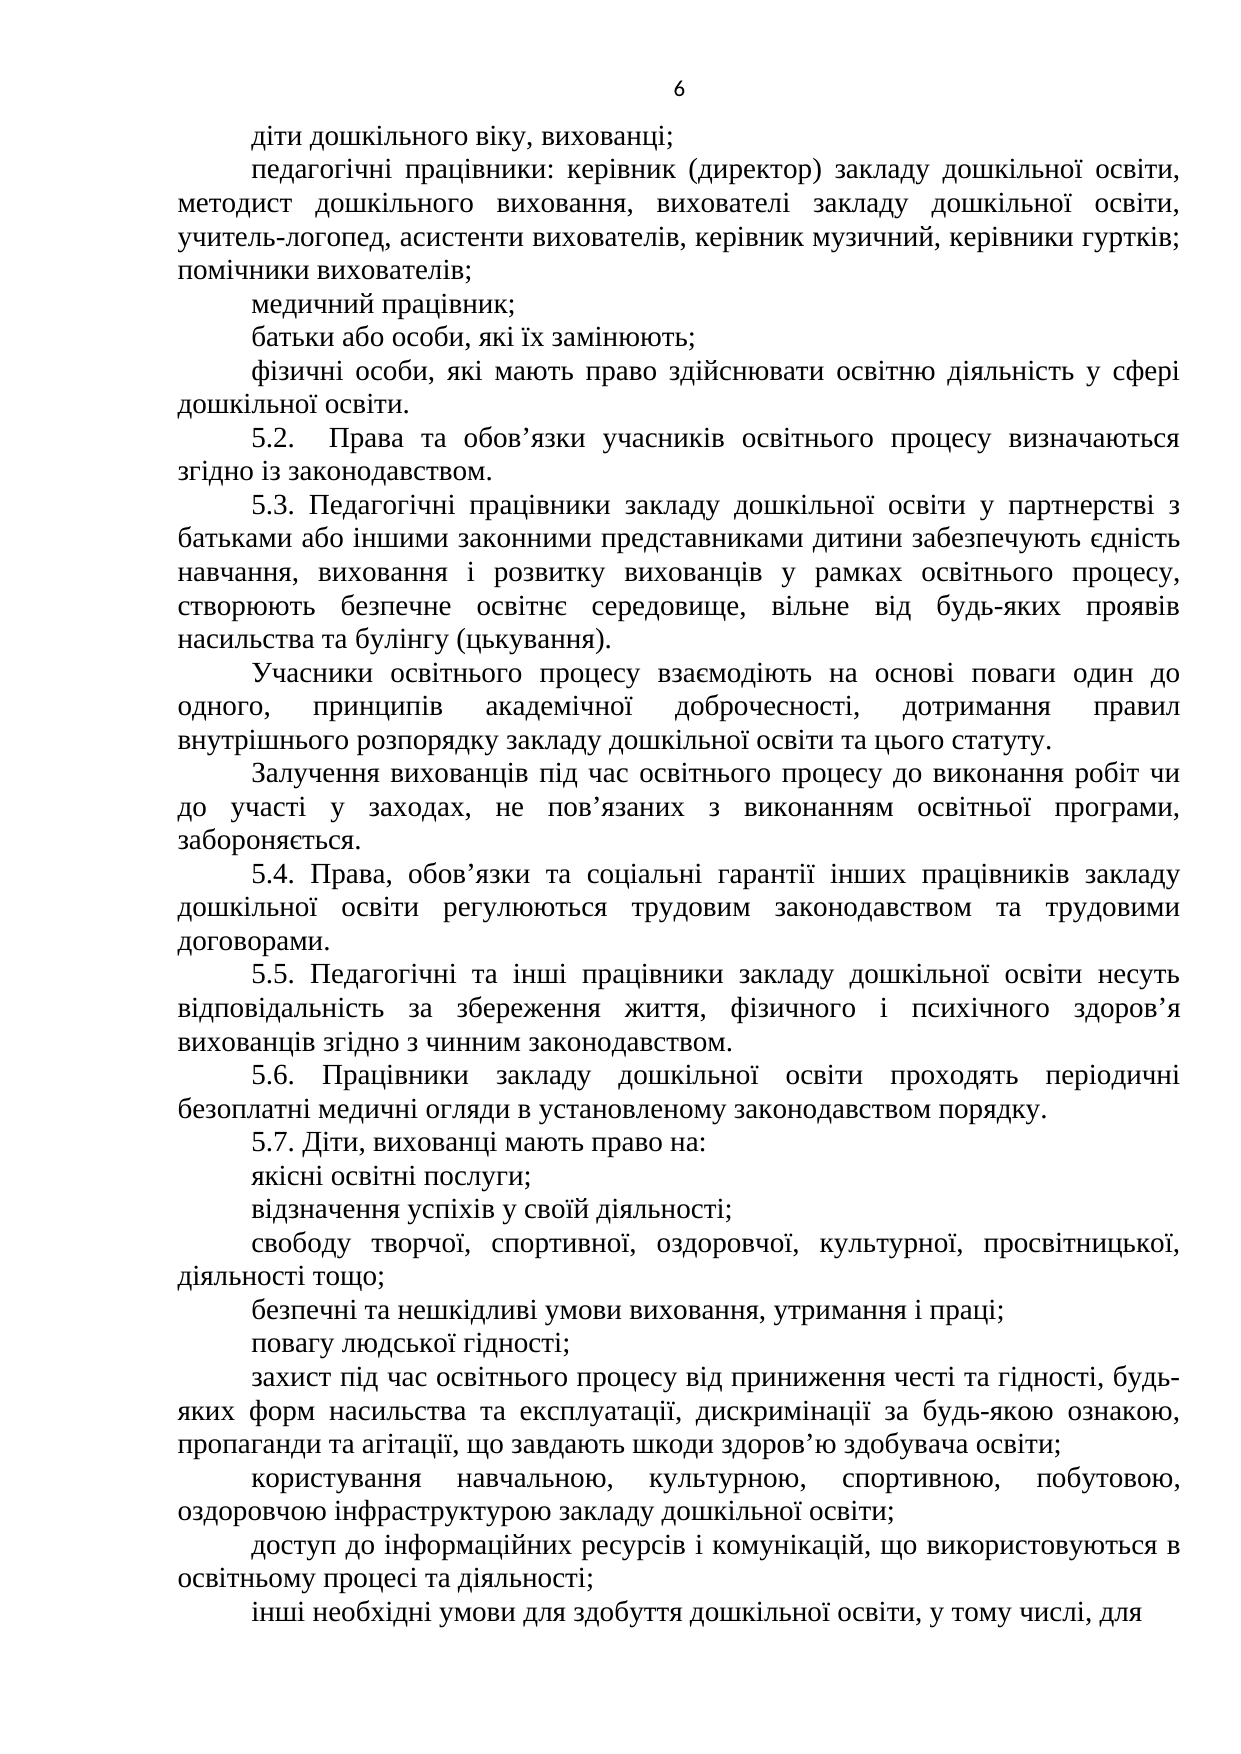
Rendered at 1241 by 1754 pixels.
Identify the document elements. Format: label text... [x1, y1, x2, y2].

text діти дошкільного віку, вихованці; [177, 118, 534, 152]
text доступ до інформаційних ресурсів і комунікацій, що використовуються в освітньому процесі та діяльності; [177, 1527, 1181, 1594]
text 5.4. Права, обов’язки та соціальні гарантії інших працівників закладу дошкільної освіти регулюються трудовим законодавством та трудовими договорами. [177, 856, 1181, 957]
text повагу людської гідності; [177, 1326, 1181, 1359]
text свободу творчої, спортивної, оздоровчої, культурної, просвітницької, діяльності тощо; [177, 1225, 1181, 1292]
text 5.7. Діти, вихованці мають право на: [177, 1124, 1181, 1158]
text інші необхідні умови для здобуття дошкільної освіти, у тому числі, для [177, 1594, 1181, 1627]
text Залучення вихованців під час освітнього процесу до виконання робіт чи до участі у заходах, не пов’язаних з виконанням освітньої програми, забороняється. [177, 755, 1181, 856]
text 5.2. Права та обов’язки учасників освітнього процесу визначаються згідно із законодавством. [177, 420, 1181, 487]
text захист під час освітнього процесу від приниження честі та гідності, будь-яких форм насильства та експлуатації, дискримінації за будь-якою ознакою, пропаганди та агітації, що завдають шкоди здоров’ю здобувача освіти; [177, 1359, 1181, 1460]
text відзначення успіхів у своїй діяльності; [177, 1191, 1181, 1225]
text безпечні та нешкідливі умови виховання, утримання і праці; [177, 1292, 1181, 1326]
text педагогічні працівники: керівник (директор) закладу дошкільної освіти, методист дошкільного виховання, вихователі закладу дошкільної освіти, учитель-логопед, асистенти вихователів, керівник музичний, керівники гуртків; помічники вихователів; [177, 152, 1181, 286]
text батьки або особи, які їх замінюють; [177, 319, 1181, 353]
text фізичні особи, які мають право здійснювати освітню діяльність у сфері дошкільної освіти. [177, 353, 1181, 420]
text 5.6. Працівники закладу дошкільної освіти проходять періодичні безоплатні медичні огляди в установленому законодавством порядку. [177, 1057, 1181, 1124]
text Учасники освітнього процесу взаємодіють на основі поваги один до одного, принципів академічної доброчесності, дотримання правил внутрішнього розпорядку закладу дошкільної освіти та цього статуту. [177, 655, 1181, 755]
text 5.3. Педагогічні працівники закладу дошкільної освіти у партнерстві з батьками або іншими законними представниками дитини забезпечують єдність навчання, виховання і розвитку вихованців у рамках освітнього процесу, створюють безпечне освітнє середовище, вільне від будь-яких проявів насильства та булінгу (цькування). [177, 487, 1181, 655]
text якісні освітні послуги; [177, 1158, 1181, 1191]
text 5.5. Педагогічні та інші працівники закладу дошкільної освіти несуть відповідальність за збереження життя, фізичного і психічного здоров’я вихованців згідно з чинним законодавством. [177, 957, 1181, 1057]
text діти дошкільного віку, вихованці; [666, 118, 1181, 152]
text медичний працівник; [177, 286, 1181, 319]
text користування навчальною, культурною, спортивною, побутовою, оздоровчою інфраструктурою закладу дошкільної освіти; [177, 1460, 1181, 1527]
